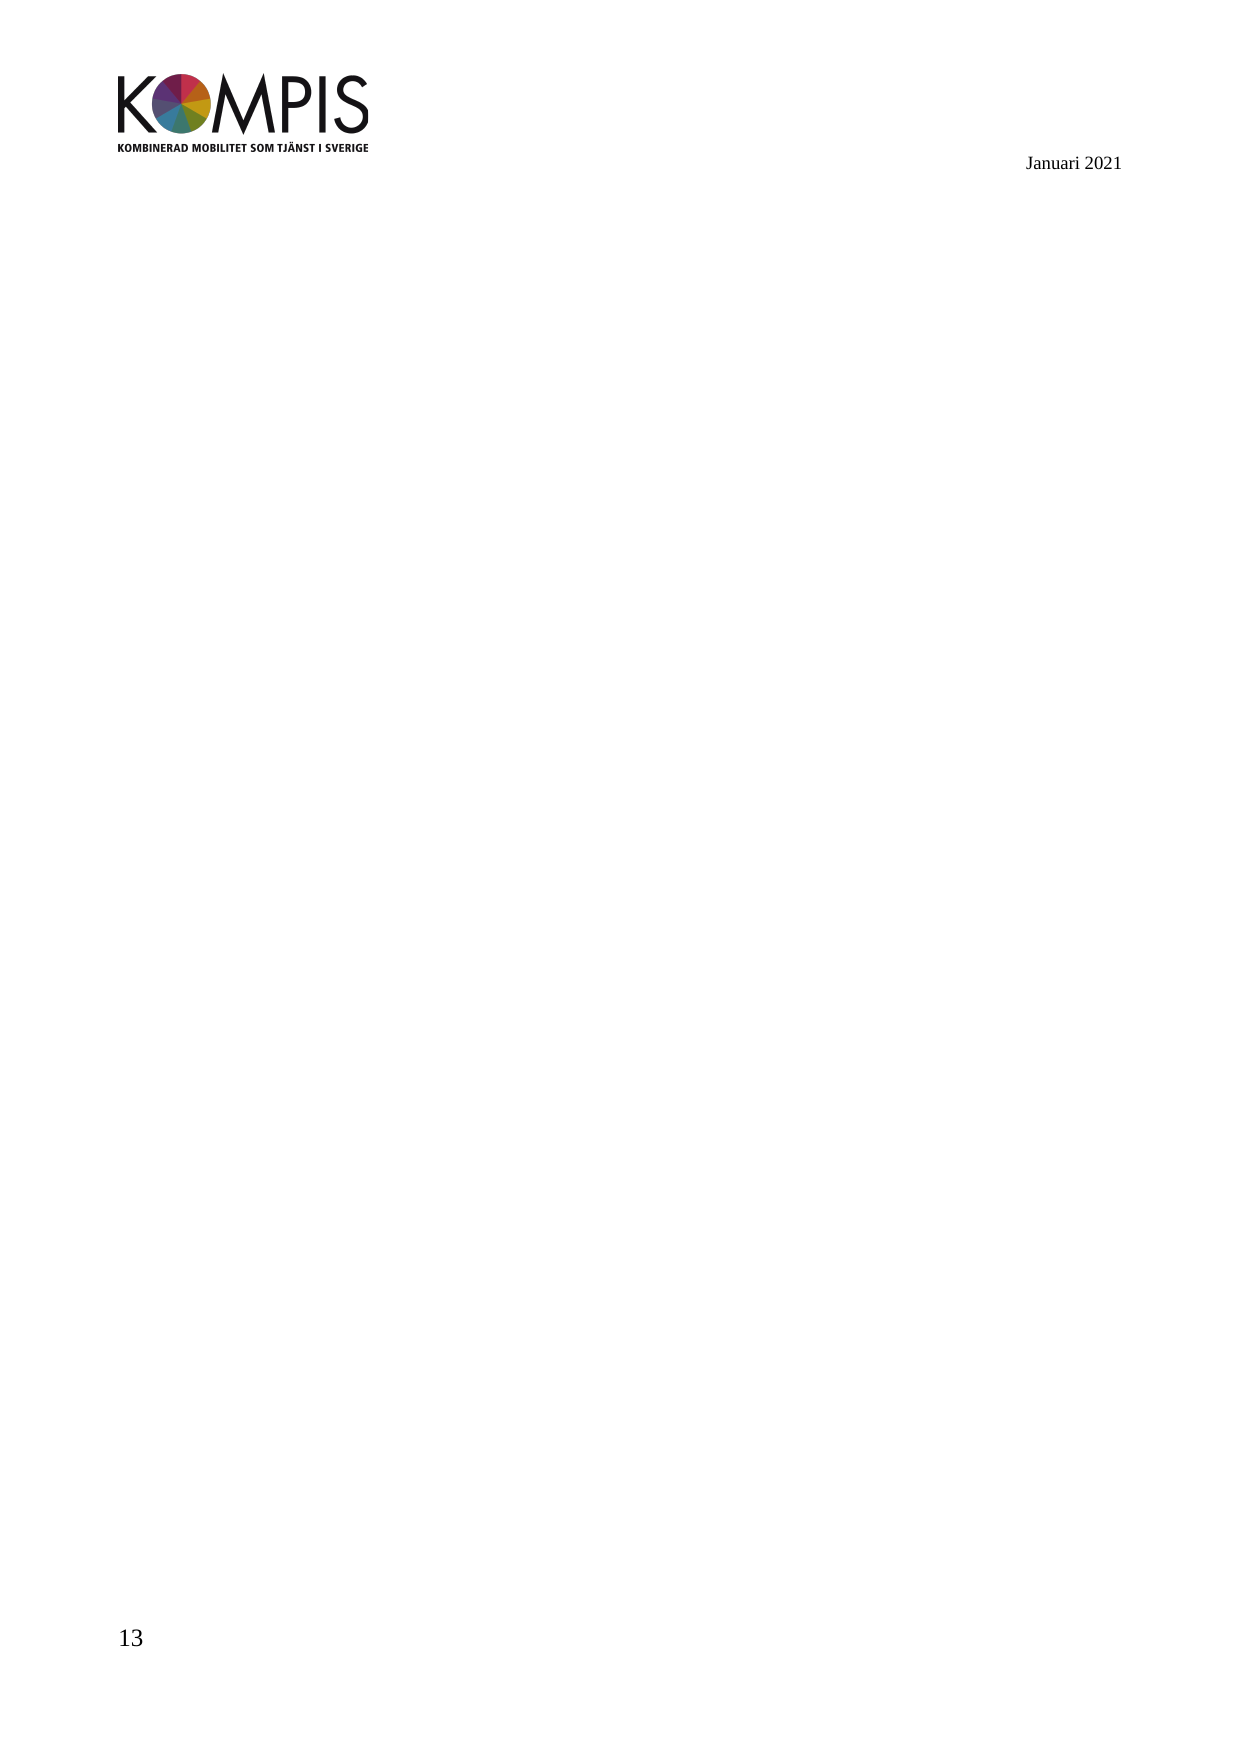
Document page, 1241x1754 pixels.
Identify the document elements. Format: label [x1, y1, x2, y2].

picture [118, 73, 369, 152]
